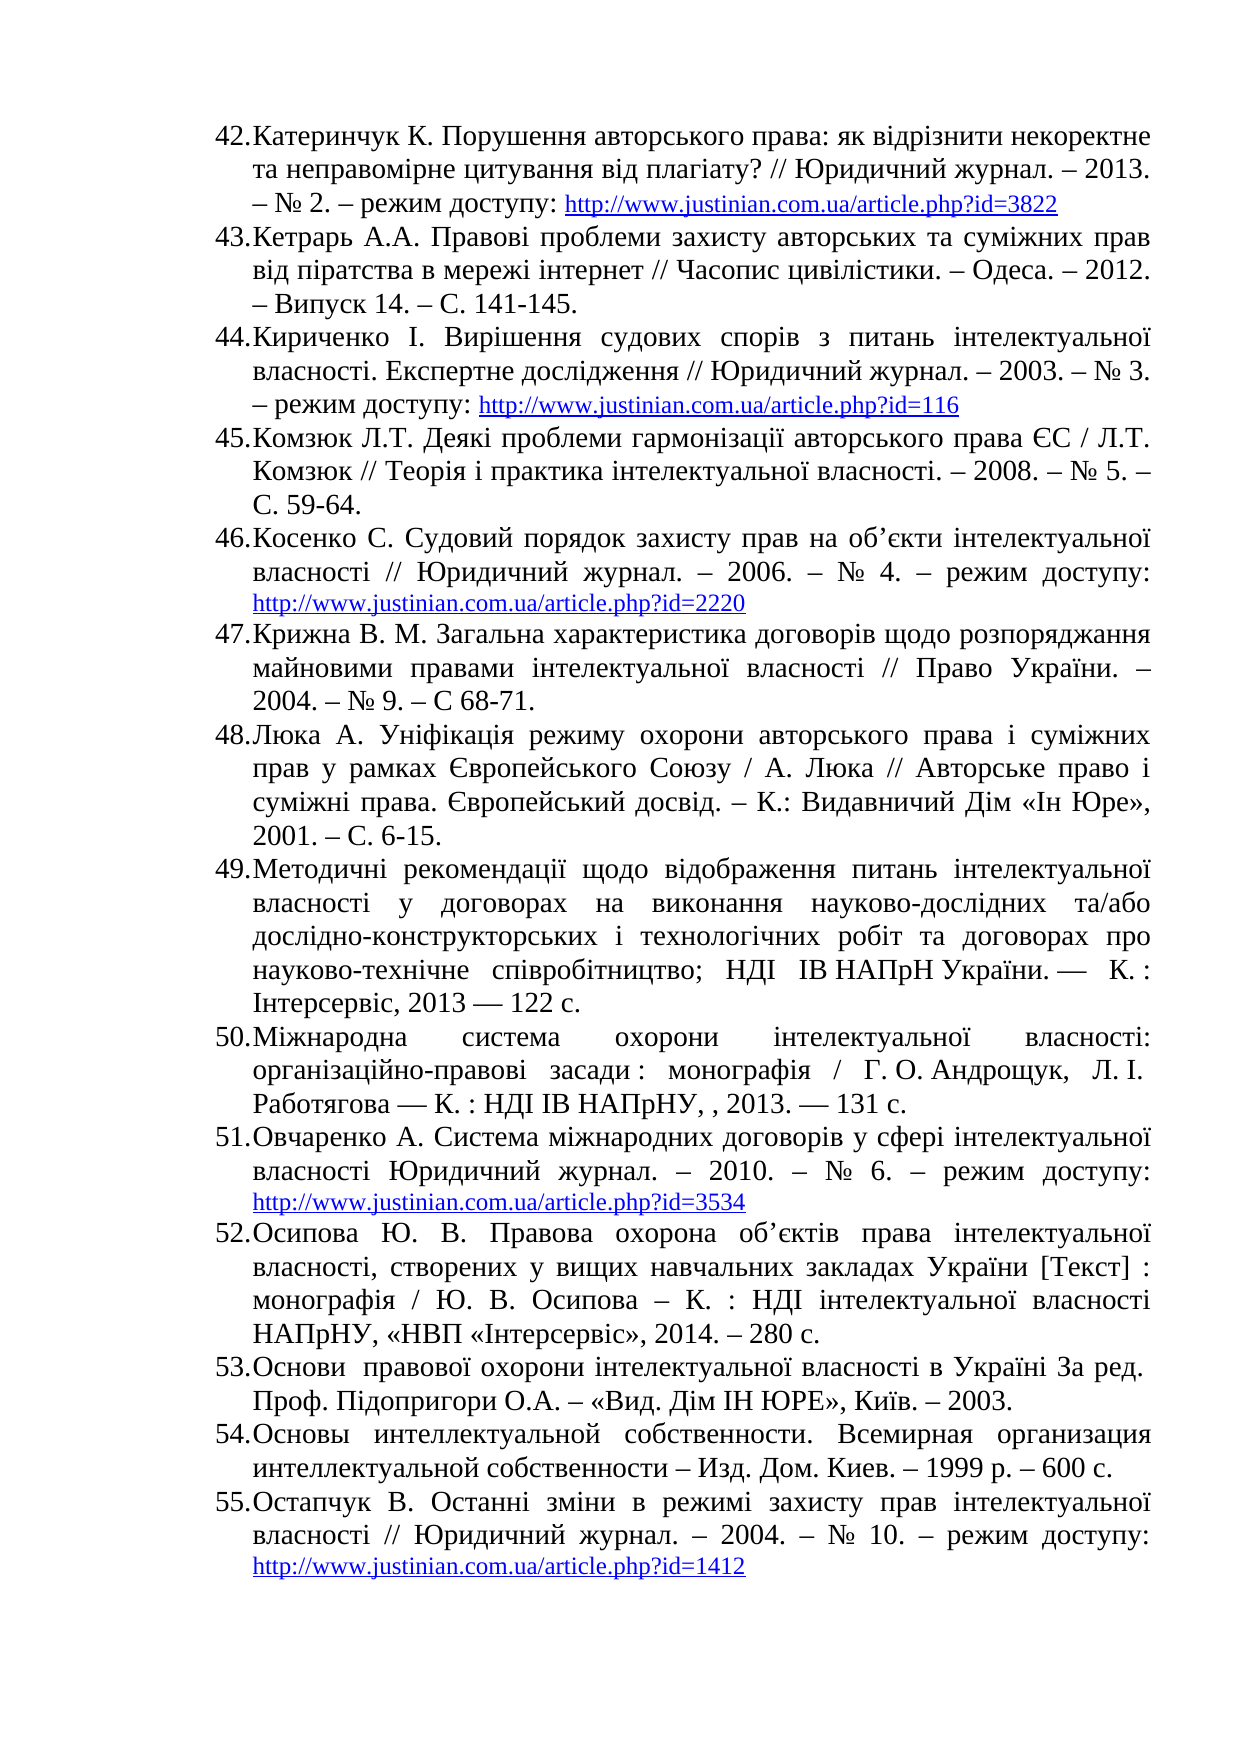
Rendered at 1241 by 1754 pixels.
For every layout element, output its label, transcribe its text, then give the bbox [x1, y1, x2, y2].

list Методичні рекомендації щодо відображення питань інтелектуальної власності у договорах на виконання науково-дослідних та/або дослідно-конструкторських і технологічних робіт та договорах про науково-технічне співробітництво; НДІ ІВ НАПрН України. — К. : Інтерсервіс, 2013 — 122 с. [215, 851, 1152, 1019]
list Осипова Ю. В. Правова охорона об’єктів права інтелектуальної власності, створених у вищих навчальних закладах України [Текст] : монографія / Ю. В. Осипова – К. : НДІ інтелектуальної власності НАПрНУ, «НВП «Інтерсервіс», 2014. – 280 с. [215, 1215, 1152, 1349]
list Косенко С. Судовий порядок захисту прав на об’єкти інтелектуальної власності // Юридичний журнал. – 2006. – № 4. – режим доступу: http://www.justinian.com.ua/article.php?id=2220 [215, 521, 1152, 616]
list Крижна В. М. Загальна характеристика договорів щодо розпоряджання майновими правами інтелектуальної власності // Право України. – 2004. – № 9. – С 68-71. [215, 616, 1152, 717]
list Комзюк Л.Т. Деякі проблеми гармонізації авторського права ЄС / Л.Т. Комзюк // Теорія і практика інтелектуальної власності. – 2008. – № 5. – С. 59-64. [215, 420, 1152, 521]
list Кириченко І. Вирішення судових спорів з питань інтелектуальної власності. Експертне дослідження // Юридичний журнал. – 2003. – № 3. – режим доступу: http://www.justinian.com.ua/article.php?id=116 [215, 319, 1152, 420]
list Кетрарь А.А. Правові проблеми захисту авторських та суміжних прав від піратства в мережі інтернет // Часопис цивілістики. – Одеса. – 2012. – Випуск 14. – С. 141-145. [215, 219, 1152, 319]
list Основи правової охорони інтелектуальної власності в Україні За ред. Проф. Підопригори О.А. – «Вид. Дім ІН ЮРЕ», Київ. – 2003. [215, 1349, 1152, 1417]
list Катеринчук К. Порушення авторського права: як відрізнити некоректне та неправомірне цитування від плагіату? // Юридичний журнал. – 2013. – № 2. – режим доступу: http://www.justinian.com.ua/article.php?id=3822 [215, 118, 1152, 219]
list Люка А. Уніфікація режиму охорони авторського права і суміжних прав у рамках Європейського Союзу / А. Люка // Авторське право і суміжні права. Європейський досвід. – К.: Видавничий Дім «Ін Юре», 2001. – С. 6-15. [215, 717, 1152, 851]
list Овчаренко А. Система міжнародних договорів у сфері інтелектуальної власності Юридичний журнал. – 2010. – № 6. – режим доступу: http://www.justinian.com.ua/article.php?id=3534 [215, 1119, 1152, 1215]
list Остапчук В. Останні зміни в режимі захисту прав інтелектуальної власності // Юридичний журнал. – 2004. – № 10. – режим доступу: http://www.justinian.com.ua/article.php?id=1412 [215, 1484, 1152, 1579]
list Міжнародна система охорони інтелектуальної власності: організаційно-правові засади : монографія / Г. О. Андрощук, Л. І. Работягова — К. : НДІ ІВ НАПрНУ, , 2013. — 131 с. [215, 1019, 1152, 1119]
list Основы интеллектуальной собственности. Всемирная организация интеллектуальной собственности – Изд. Дом. Киев. – 1999 р. – 600 с. [215, 1417, 1152, 1484]
